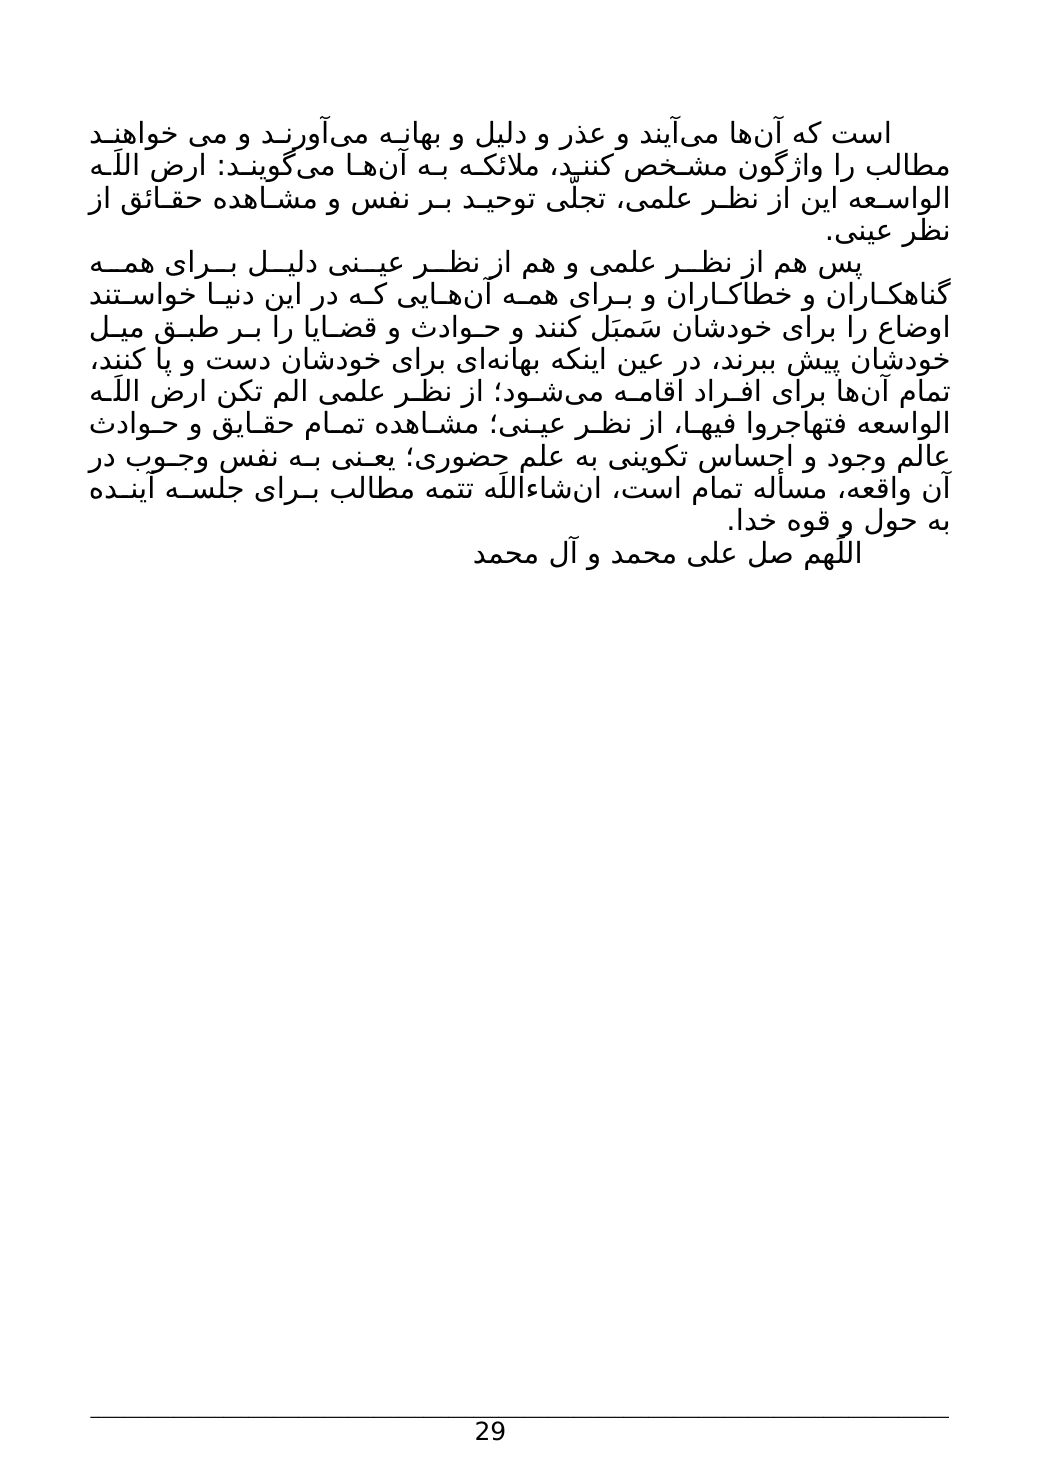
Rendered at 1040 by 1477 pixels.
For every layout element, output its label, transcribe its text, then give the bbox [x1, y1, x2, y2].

text اللَهم صل علی محمد و آل محمد [89, 538, 951, 570]
text پس هم از نظر علمی و هم از نظر عینی دلیل برای همه گناهکاران و خطاکاران و برای همه آن‌هایی که در این دنیا خواستند اوضاع را برای خودشان سَمبَل کنند و حوادث و قضایا را بر طبق میل خودشان پیش ببرند، در عین اینکه بهانه‌ای برای خودشان دست و پا کنند، تمام آن‌ها برای افراد اقامه می‌شود؛ از نظر علمی الم تکن ارض اللَه الواسعه فتهاجروا فیها، از نظر عینی؛ مشاهده تمام حقایق و حوادث عالم وجود و احساس تکوینی به علم حضوری؛ یعنی به نفس وجوب در آن واقعه، مسأله تمام است، ان‌شاءاللَه تتمه مطالب برای جلسه آینده به حول و قوه خدا. [89, 247, 951, 538]
text است که آن‌ها می‌آیند و عذر و دلیل و بهانه می‌آورند و می خواهند مطالب را واژگون مشخص کنند، ملائکه به آن‌ها می‌گویند: ارض اللَه الواسعه این از نظر علمی، تجلّی توحید بر نفس و مشاهده حقائق از نظر عینی. [89, 118, 951, 247]
